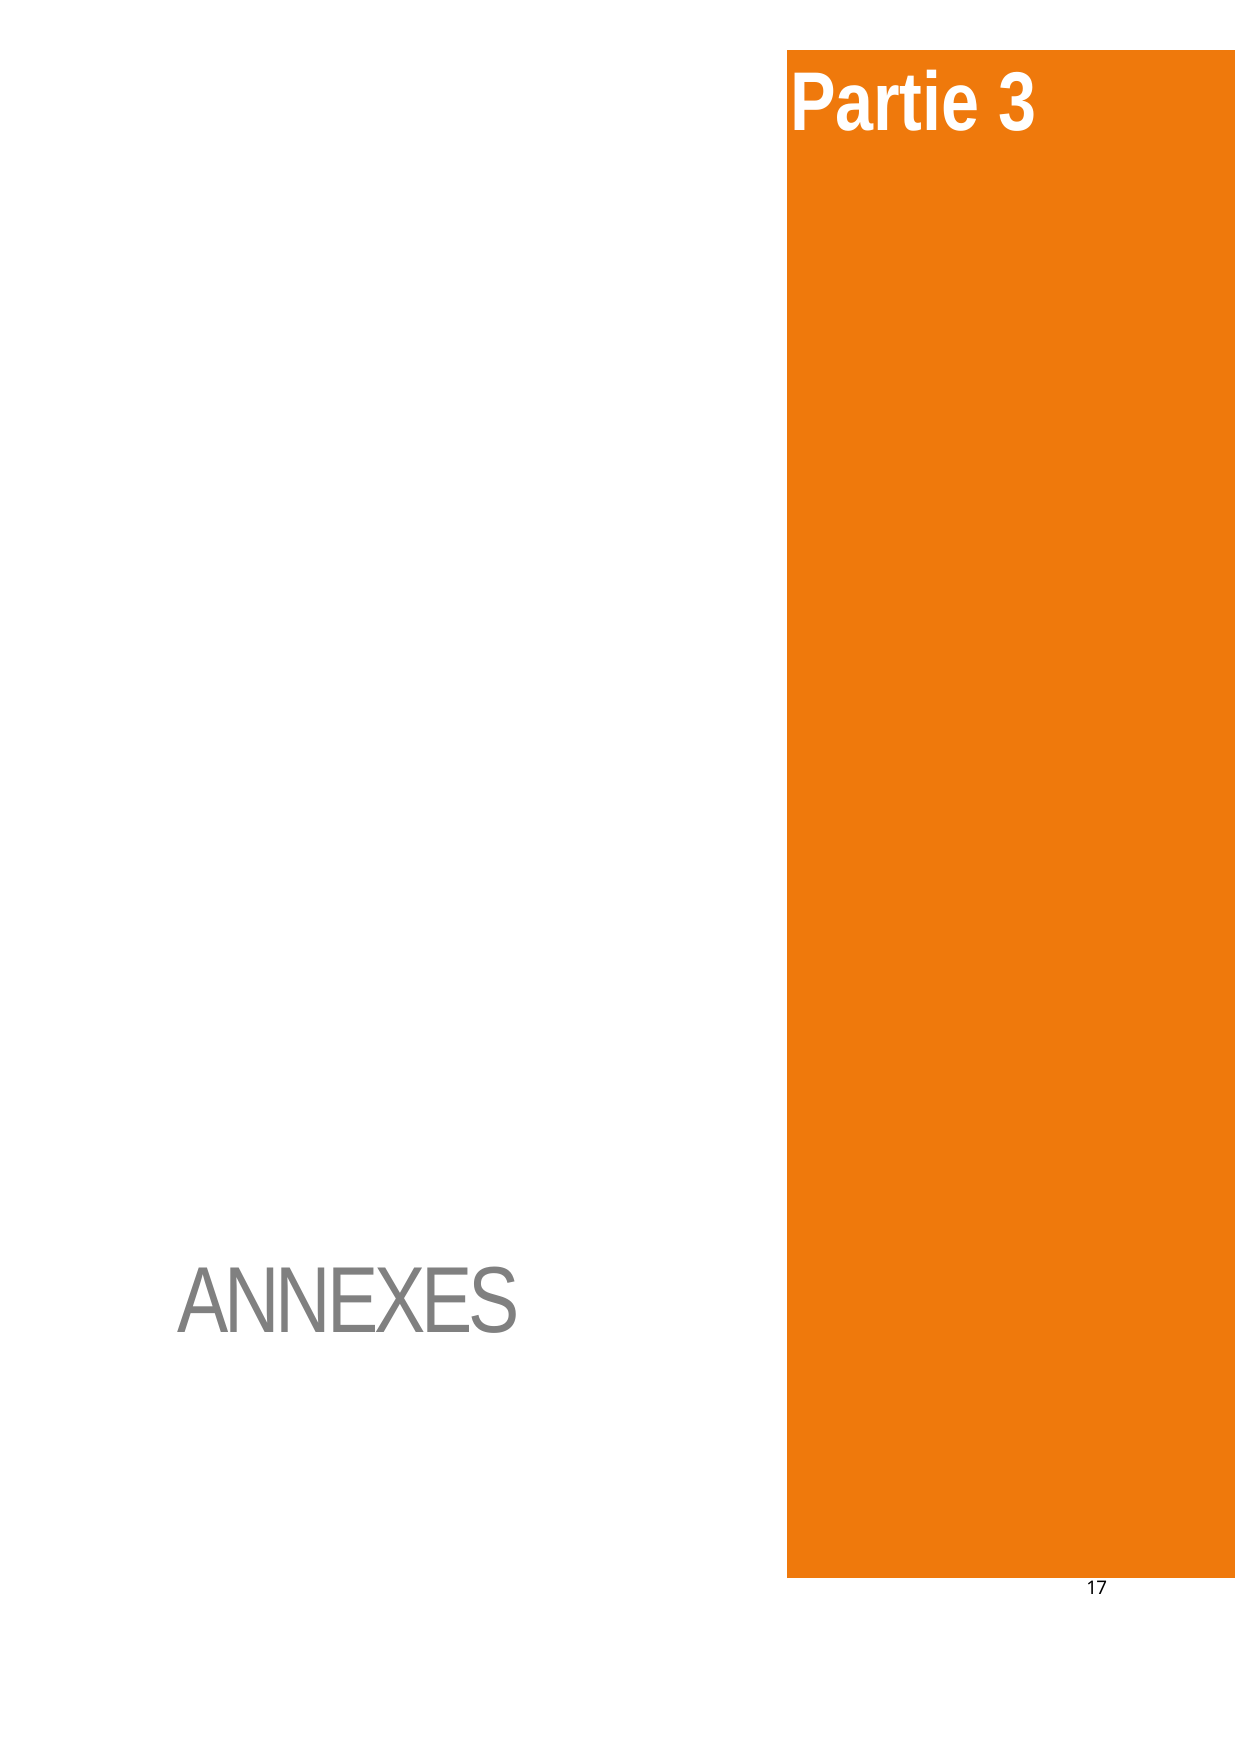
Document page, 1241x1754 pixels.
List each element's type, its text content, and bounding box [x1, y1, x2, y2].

text ANNEXES [177, 1137, 787, 1352]
